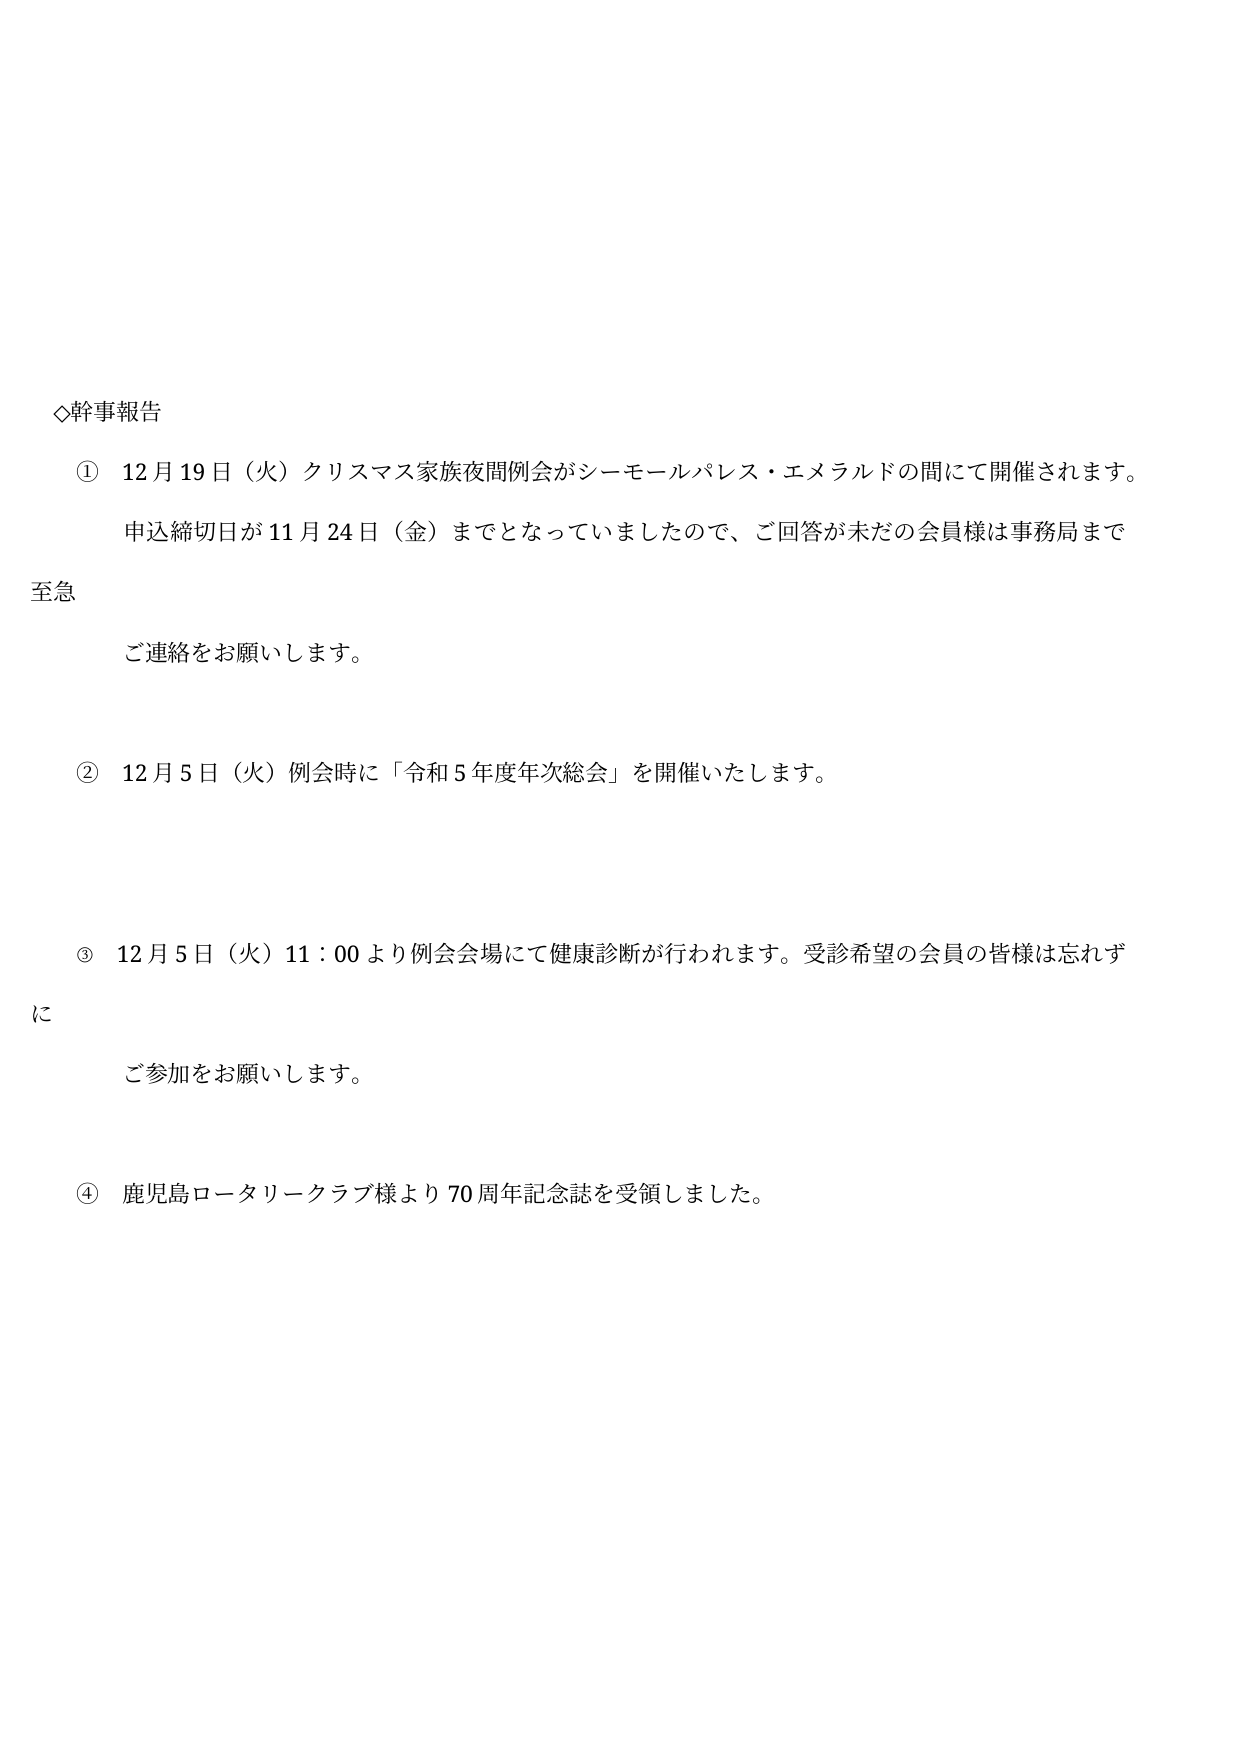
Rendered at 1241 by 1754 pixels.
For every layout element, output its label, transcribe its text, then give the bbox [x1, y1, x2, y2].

text ④ 鹿児島ロータリークラブ様より70周年記念誌を受領しました。 [30, 1163, 1128, 1223]
text ① 12月19日（火）クリスマス家族夜間例会がシーモールパレス・エメラルドの間にて開催されます。 [30, 440, 1128, 501]
text ③ 12月5日（火）11：00より例会会場にて健康診断が行われます。受診希望の会員の皆様は忘れずに [30, 922, 1128, 1042]
text ご連絡をお願いします。 [30, 621, 1128, 681]
text ② 12月5日（火）例会時に「令和5年度年次総会」を開催いたします。 [30, 741, 1128, 802]
text ご参加をお願いします。 [30, 1042, 1128, 1103]
text 申込締切日が11月24日（金）までとなっていましたので、ご回答が未だの会員様は事務局まで至急 [30, 501, 1128, 621]
text ◇幹事報告 [30, 380, 1128, 440]
